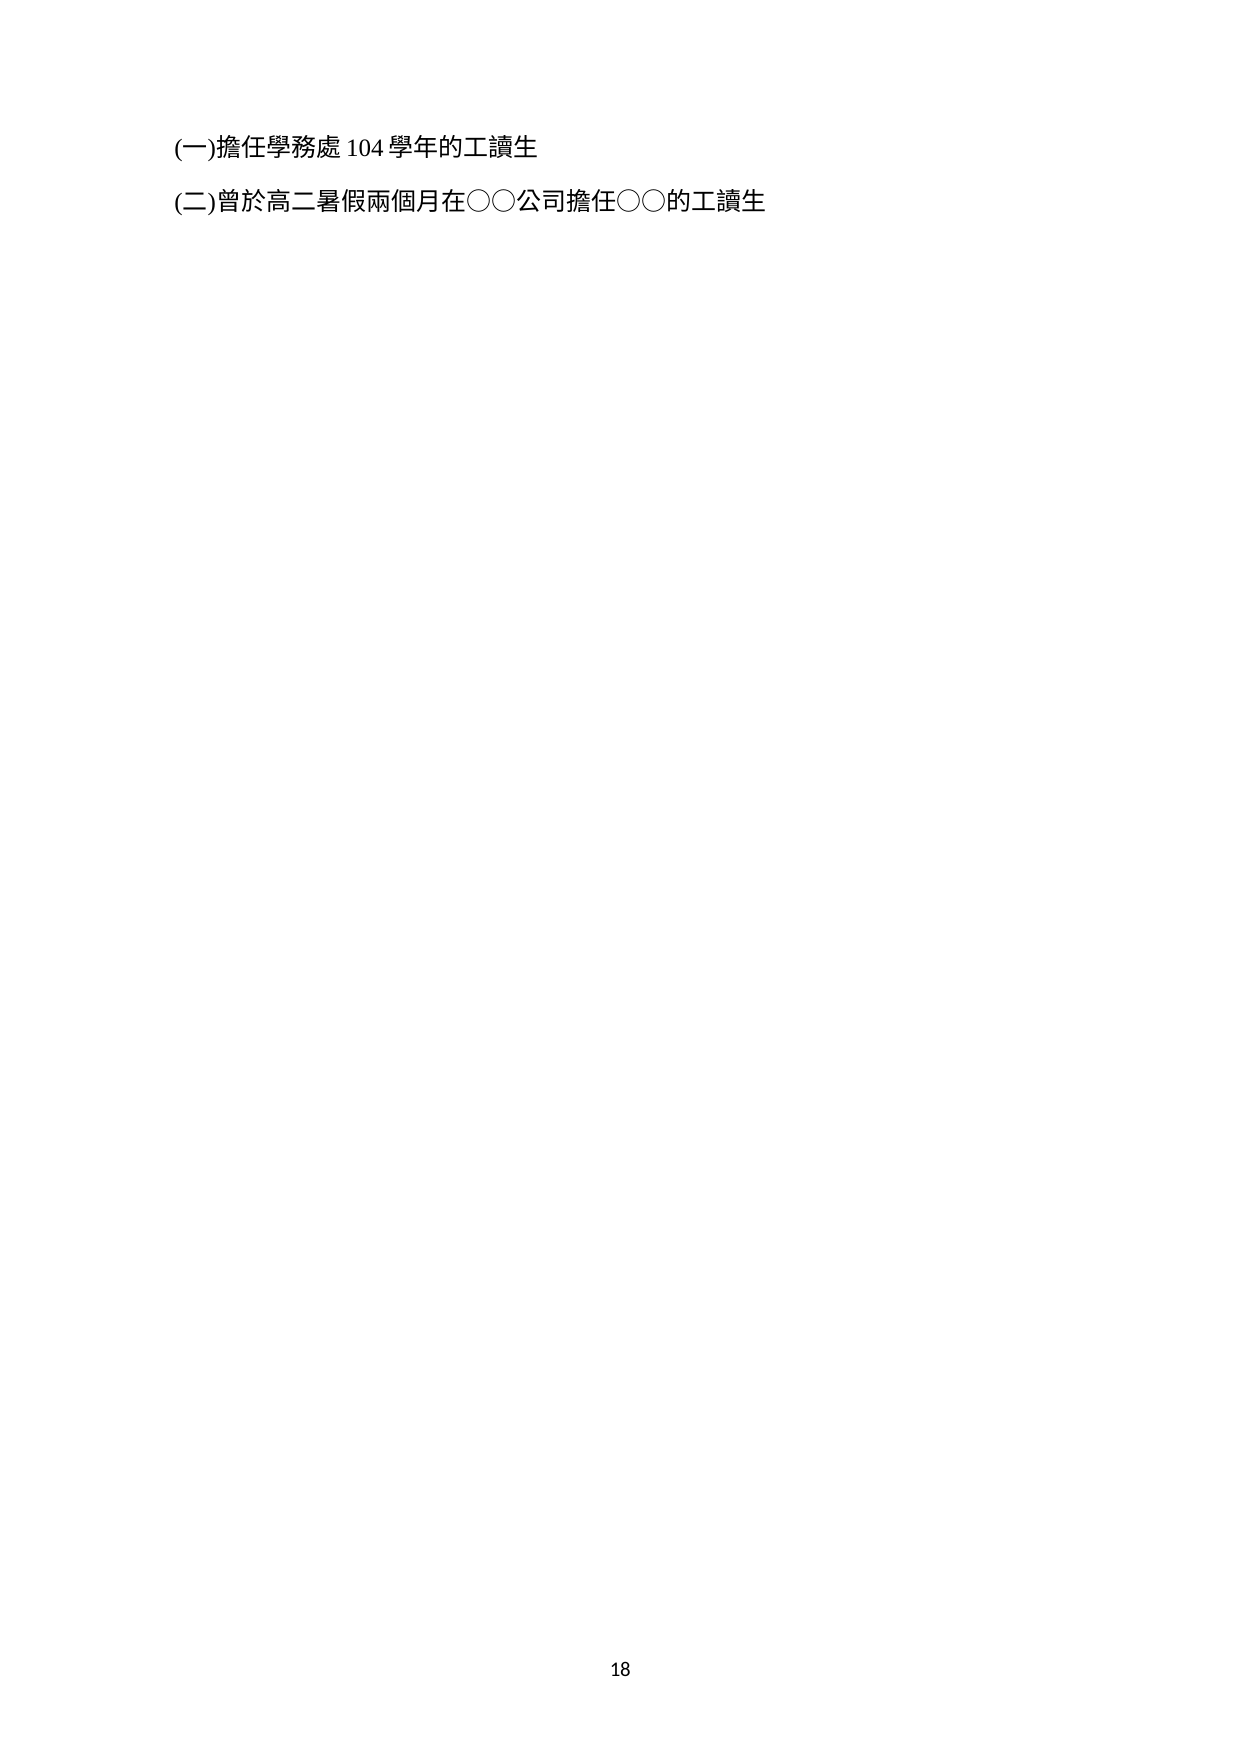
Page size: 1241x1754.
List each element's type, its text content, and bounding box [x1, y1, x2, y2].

text (二)曾於高二暑假兩個月在○○公司擔任○○的工讀生 [174, 181, 1110, 218]
text (一)擔任學務處104學年的工讀生 [174, 127, 1110, 163]
